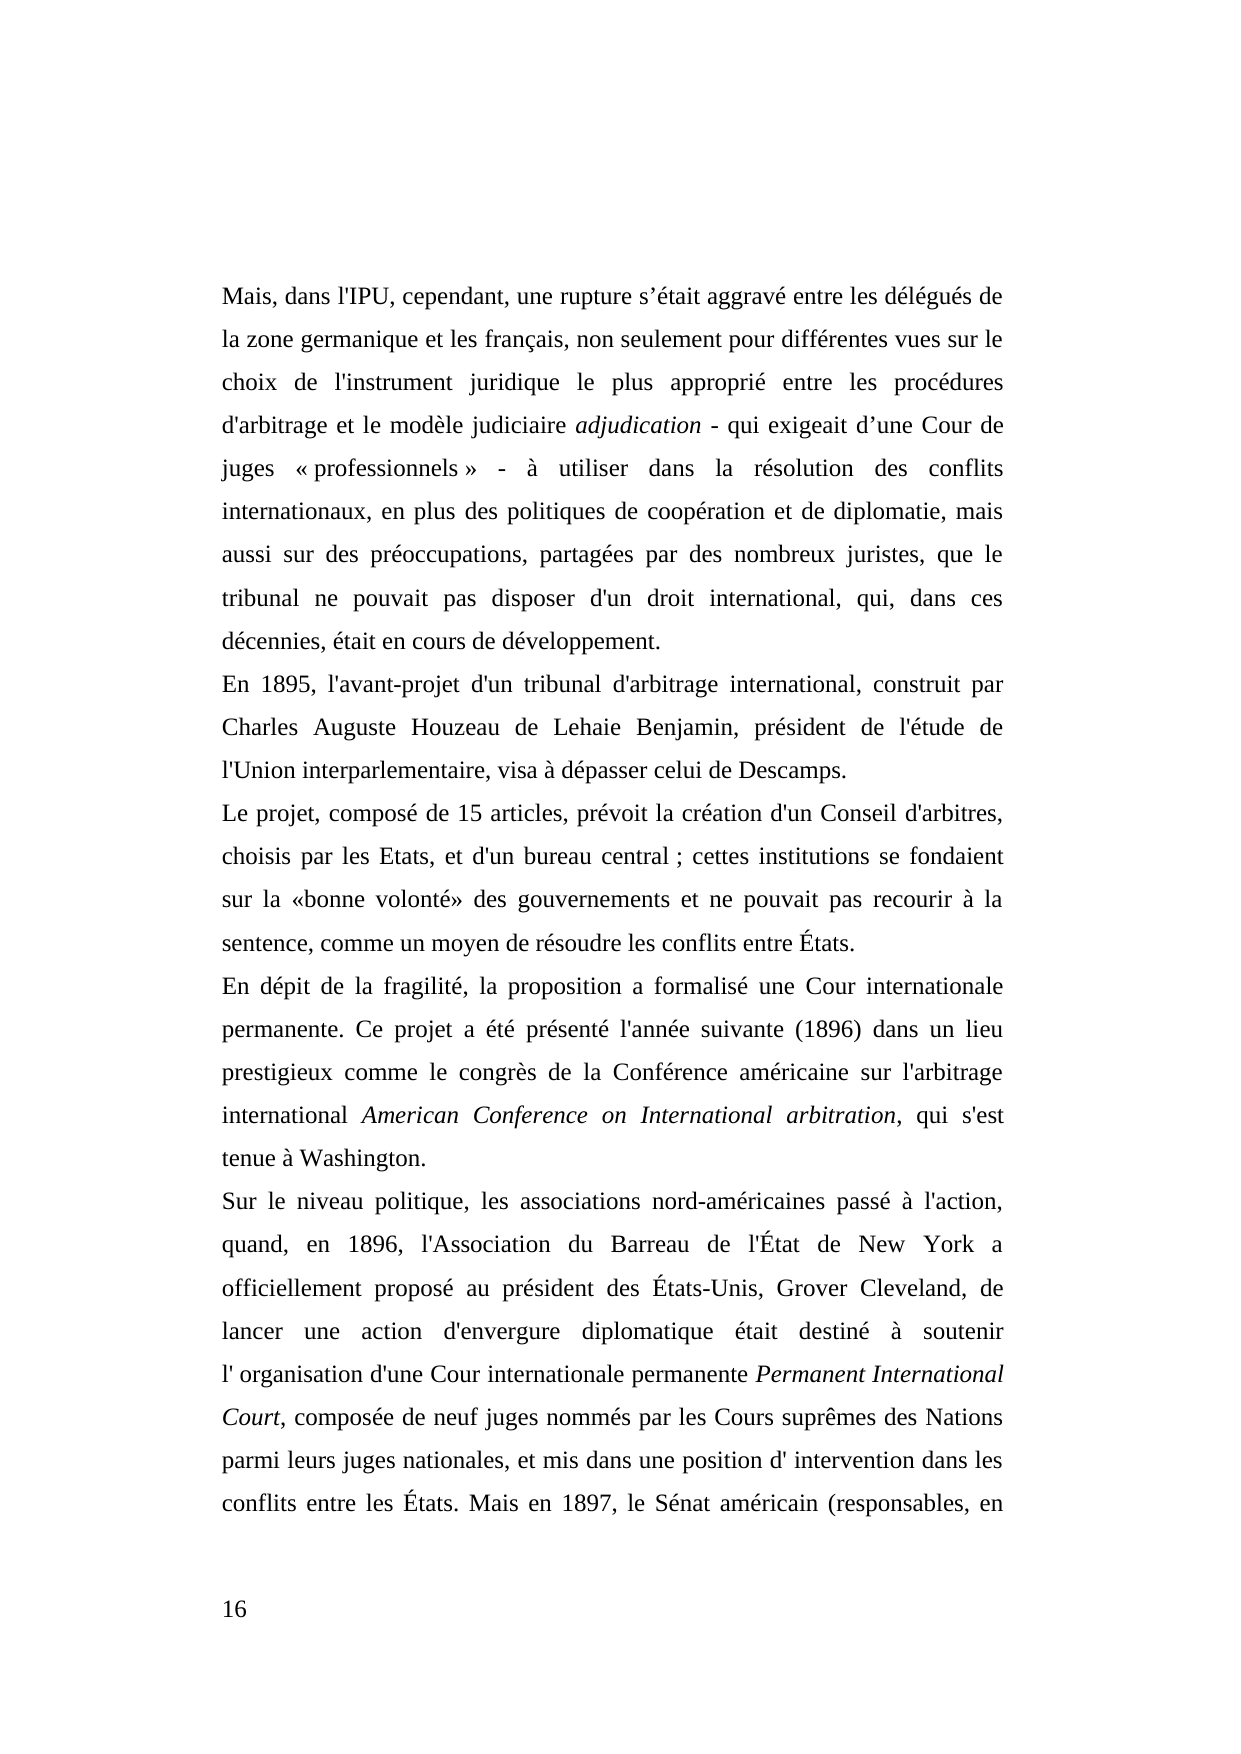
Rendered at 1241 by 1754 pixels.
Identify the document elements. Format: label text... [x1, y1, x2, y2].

text Le projet, composé de 15 articles, prévoit la création d'un Conseil d'arbitres, choisis par les Etats, et d'un bureau central ; cettes institutions se fondaient sur la «bonne volonté» des gouvernements et ne pouvait pas recourir à la sentence, comme un moyen de résoudre les conflits entre États. [222, 798, 1004, 956]
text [222, 1186, 1004, 1517]
text En 1895, l'avant-projet d'un tribunal d'arbitrage international, construit par Charles Auguste Houzeau de Lehaie Benjamin, président de l'étude de l'Union interparlementaire, visa à dépasser celui de Descamps. [222, 669, 1004, 784]
text Mais, dans l'IPU, cependant, une rupture s’était aggravé entre les délégués de la zone germanique et les français, non seulement pour différentes vues sur le choix de l'instrument juridique le plus approprié entre les procédures d'arbitrage et le modèle judiciaire adjudication - qui exigeait d’une Cour de juges « professionnels » - à utiliser dans la résolution des conflits internationaux, en plus des politiques de coopération et de diplomatie, mais aussi sur des préoccupations, partagées par des nombreux juristes, que le tribunal ne pouvait pas disposer d'un droit international, qui, dans ces décennies, était en cours de développement. [222, 281, 1004, 654]
text En dépit de la fragilité, la proposition a formalisé une Cour internationale permanente. Ce projet a été présenté l'année suivante (1896) dans un lieu prestigieux comme le congrès de la Conférence américaine sur l'arbitrage international American Conference on International arbitration, qui s'est tenue à Washington. [222, 971, 1004, 1172]
